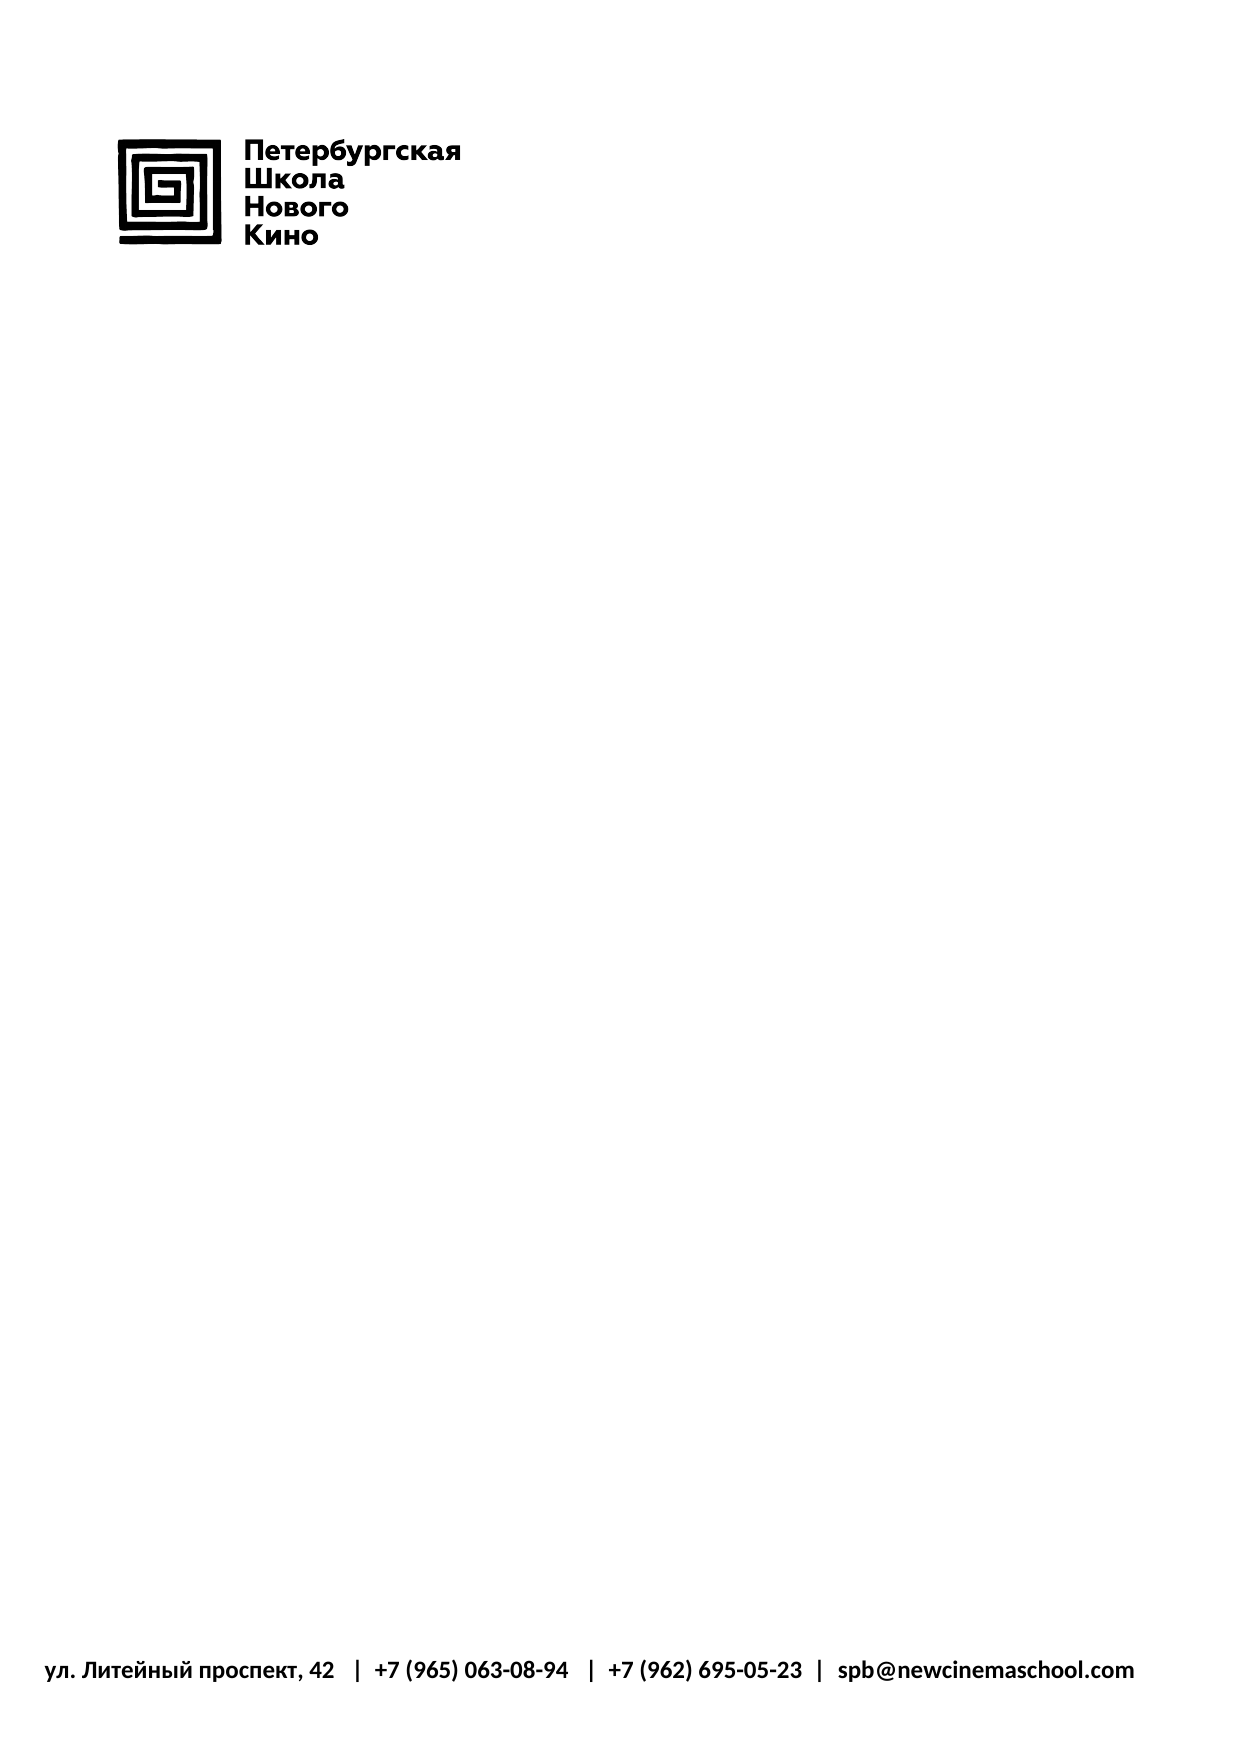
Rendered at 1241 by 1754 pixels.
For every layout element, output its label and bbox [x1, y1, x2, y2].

picture [103, 0, 485, 382]
